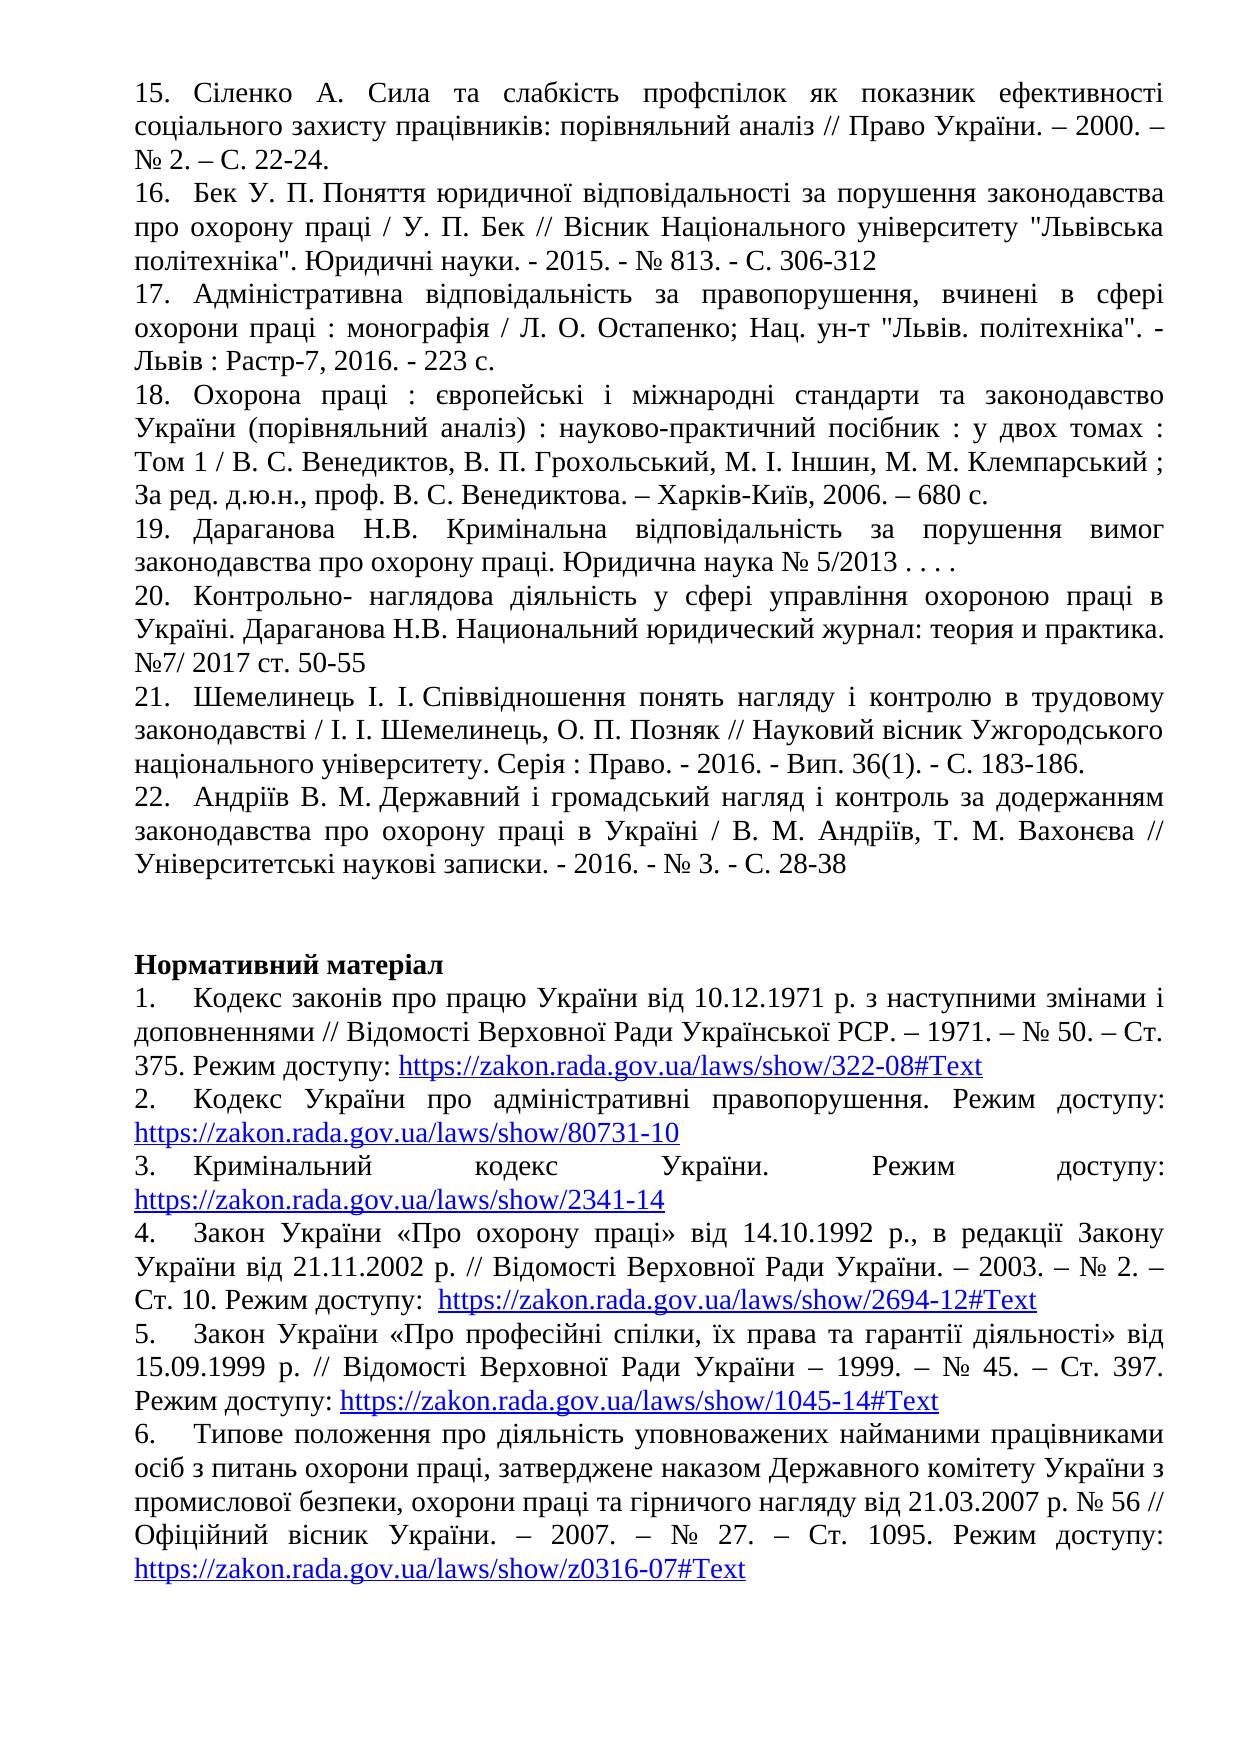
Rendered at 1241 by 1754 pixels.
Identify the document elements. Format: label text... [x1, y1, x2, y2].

text Контрольно- наглядова діяльність у сфері управління охороною праці в Україні. Дараганова Н.В. Национальний юридический журнал: теория и практика. №7/ 2017 ст. 50-55 [134, 578, 1165, 679]
text Охорона праці : європейські і міжнародні стандарти та законодавство України (порівняльний аналіз) : науково-практичний посібник : у двох томах : Том 1 / В. С. Венедиктов, В. П. Грохольський, М. І. Іншин, М. М. Клемпарський ; За ред. д.ю.н., проф. В. С. Венедиктова. – Харків-Київ, 2006. – 680 с. [134, 377, 1165, 511]
text Закон України «Про професійні спілки, їх права та гарантії діяльності» від 15.09.1999 р. // Відомості Верховної Ради України – 1999. – № 45. – Ст. 397. Режим доступу: https://zakon.rada.gov.ua/laws/show/1045-14#Text [134, 1316, 1165, 1417]
list Кримінальний кодекс України. Режим доступу: https://zakon.rada.gov.ua/laws/show/2341-14 [134, 1148, 1165, 1215]
text Адміністративна відповідальність за правопорушення, вчинені в сфері охорони праці : монографія / Л. О. Остапенко; Нац. ун-т "Львів. політехніка". - Львів : Растр-7, 2016. - 223 c. [134, 276, 1165, 377]
text Дараганова Н.В. Кримінальна відповідальність за порушення вимог законодавства про охорону праці. Юридична наука № 5/2013 . . . . [134, 511, 1165, 578]
text Андріїв В. М. Державний і громадський нагляд і контроль за додержанням законодавства про охорону праці в Україні / В. М. Андріїв, Т. М. Вахонєва // Університетські наукові записки. - 2016. - № 3. - С. 28-38 [134, 779, 1165, 880]
subtitle Нормативний матеріал [134, 947, 1165, 981]
list Сіленко А. Сила та слабкість профспілок як показник ефективності соціального захисту працівників: порівняльний аналіз // Право України. – 2000. – № 2. – С. 22-24. [134, 75, 1165, 176]
list Кодекс законів про працю України від 10.12.1971 р. з наступними змінами і доповненнями // Відомості Верховної Ради Української РСР. – 1971. – № 50. – Ст. 375. Режим доступу: https://zakon.rada.gov.ua/laws/show/322-08#Text [134, 981, 1165, 1081]
text Шемелинець І. І. Співвідношення понять нагляду і контролю в трудовому законодавстві / І. І. Шемелинець, О. П. Позняк // Науковий вісник Ужгородського національного університету. Серія : Право. - 2016. - Вип. 36(1). - С. 183-186. [134, 679, 1165, 779]
list Бек У. П. Поняття юридичної відповідальності за порушення законодавства про охорону праці / У. П. Бек // Вісник Національного університету "Львівська політехніка". Юридичні науки. - 2015. - № 813. - С. 306-312 [134, 176, 1165, 276]
list Кодекс України про адміністративні правопорушення. Режим доступу: https://zakon.rada.gov.ua/laws/show/80731-10 [134, 1081, 1165, 1148]
text Типове положення про діяльність уповноважених найманими працівниками осіб з питань охорони праці, затверджене наказом Державного комітету України з промислової безпеки, охорони праці та гірничого нагляду від 21.03.2007 р. № 56 // Офіційний вісник України. – 2007. – № 27. – Ст. 1095. Режим доступу: https://zakon.rada.gov.ua/laws/show/z0316-07#Text [134, 1417, 1165, 1584]
text Закон України «Про охорону праці» від 14.10.1992 р., в редакції Закону України від 21.11.2002 р. // Відомості Верховної Ради України. – 2003. – № 2. – Ст. 10. Режим доступу: https://zakon.rada.gov.ua/laws/show/2694-12#Text [134, 1215, 1165, 1316]
